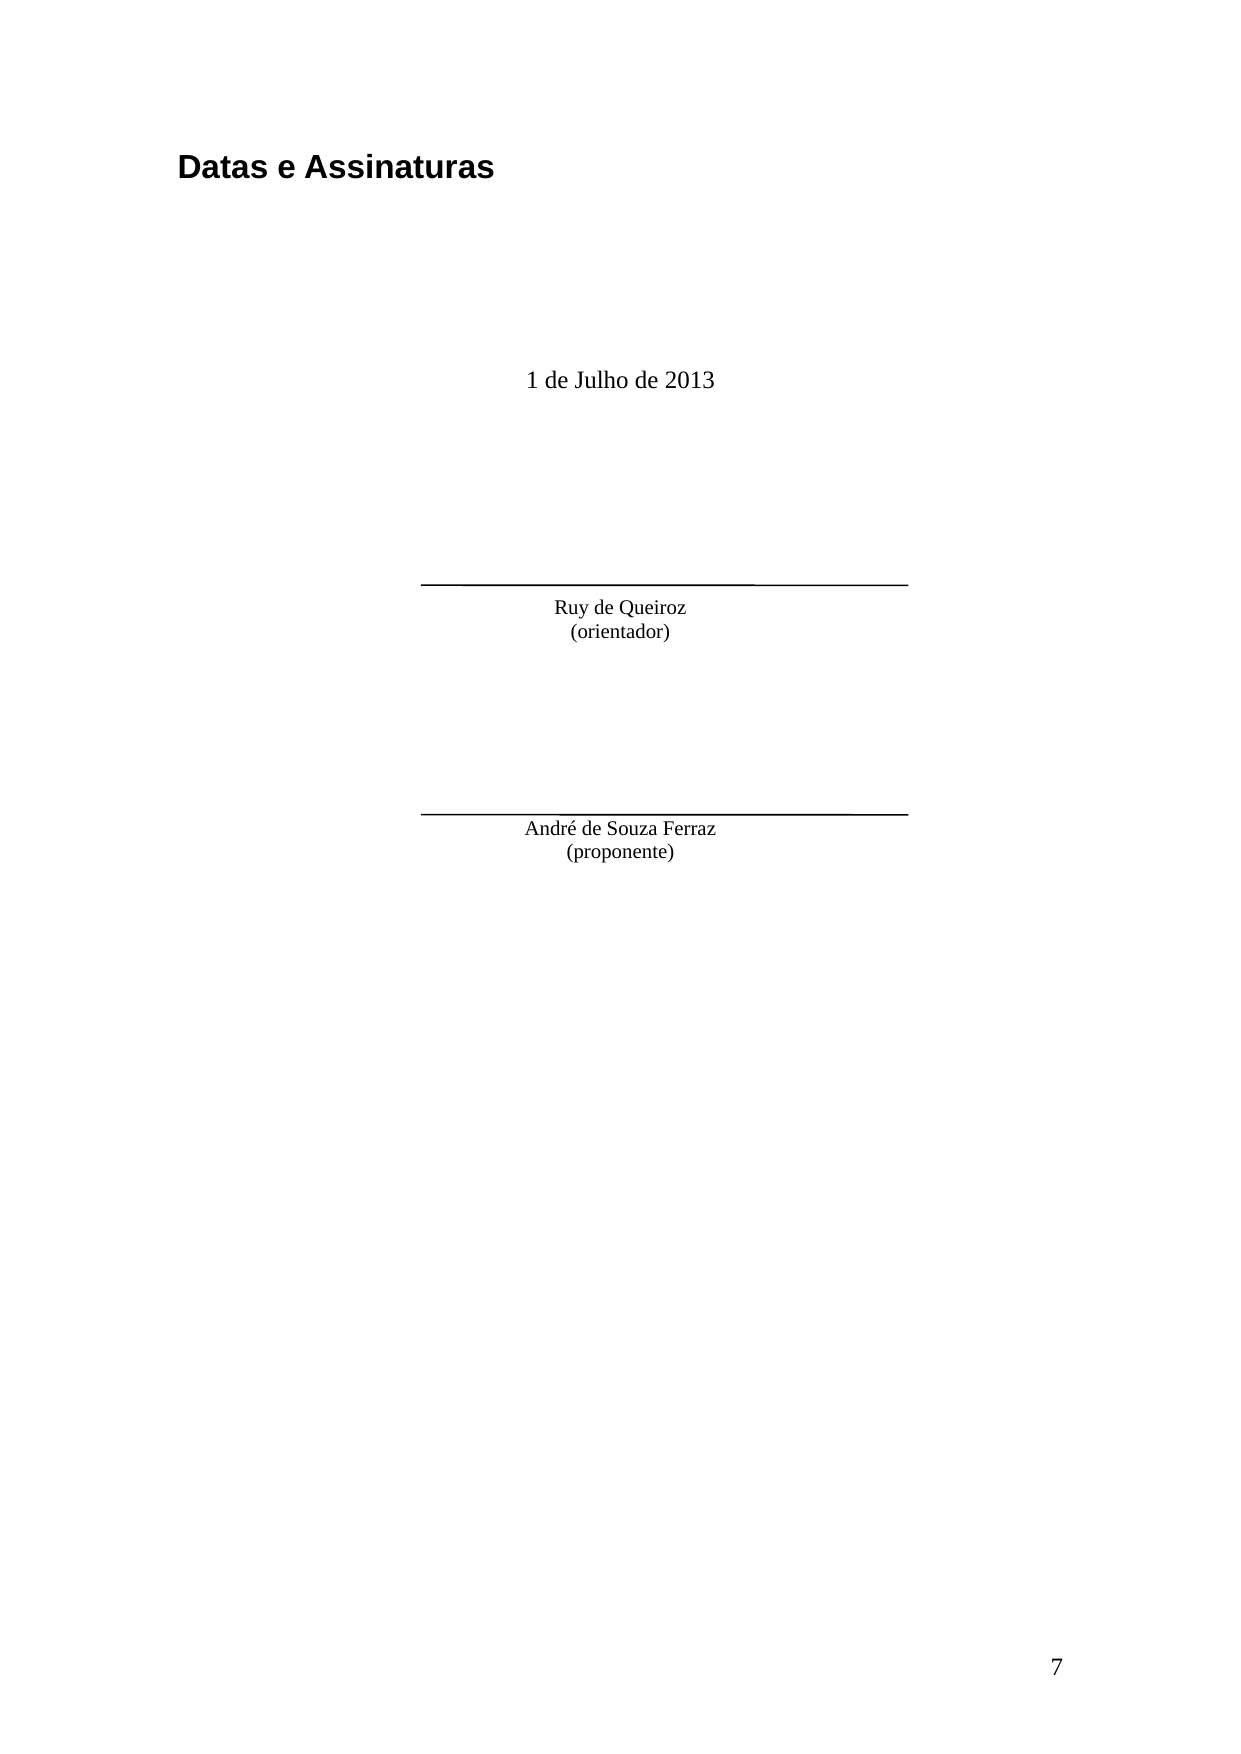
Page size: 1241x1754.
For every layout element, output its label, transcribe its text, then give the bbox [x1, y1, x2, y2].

text André de Souza Ferraz [177, 815, 1063, 839]
text Ruy de Queiroz [177, 595, 1063, 619]
subtitle Datas e Assinaturas [177, 148, 1063, 186]
text (orientador) [177, 619, 1063, 643]
text (proponente) [177, 839, 1063, 863]
text 1 de Julho de 2013 [177, 365, 1063, 393]
